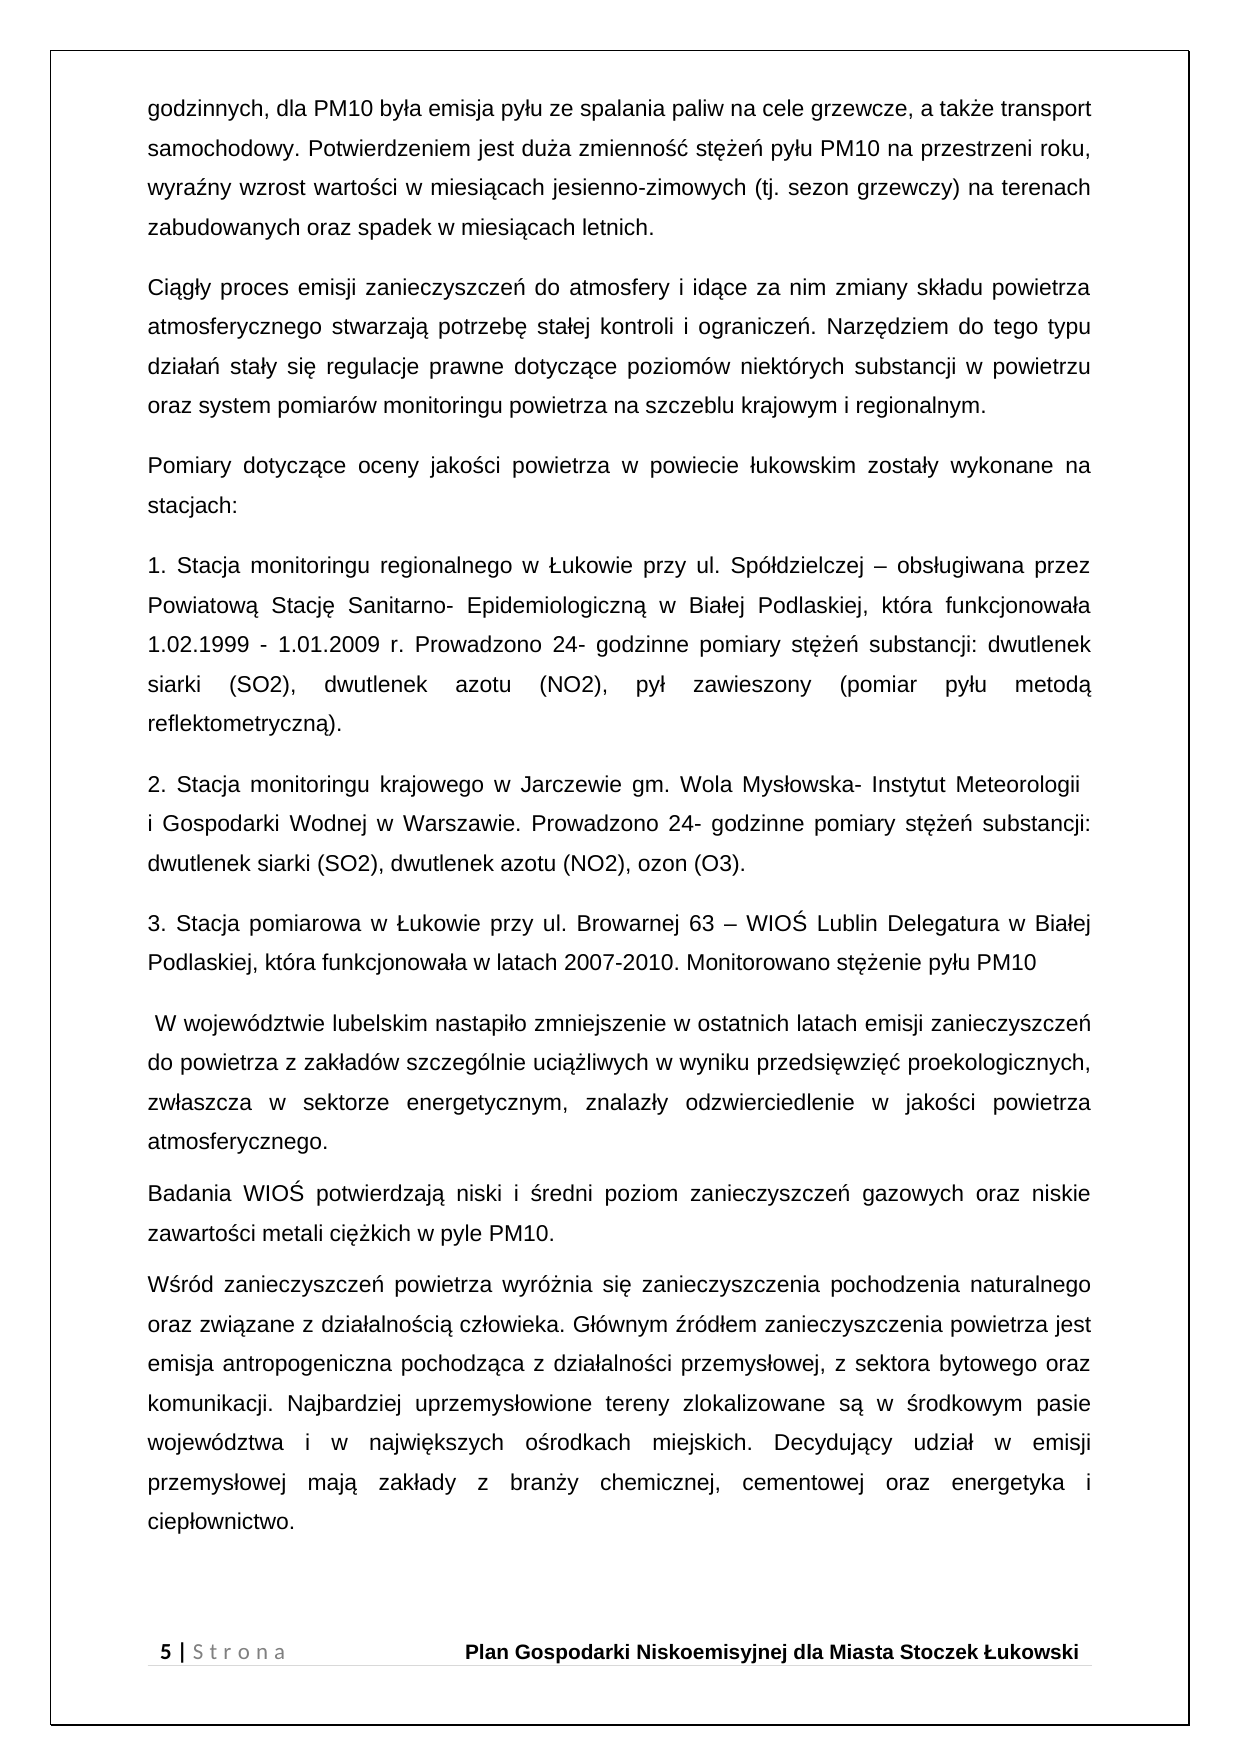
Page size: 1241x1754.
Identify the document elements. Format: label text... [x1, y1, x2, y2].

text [147, 95, 1092, 240]
text 3. Stacja pomiarowa w Łukowie przy ul. Browarnej 63 – WIOŚ Lublin Delegatura w Białej Podlaskiej, która funkcjonowała w latach 2007-2010. Monitorowano stężenie pyłu PM10 [147, 910, 1092, 976]
text 2. Stacja monitoringu krajowego w Jarczewie gm. Wola Mysłowska- Instytut Meteorologii i Gospodarki Wodnej w Warszawie. Prowadzono 24- godzinne pomiary stężeń substancji: dwutlenek siarki (SO2), dwutlenek azotu (NO2), ozon (O3). [147, 771, 1092, 876]
text Pomiary dotyczące oceny jakości powietrza w powiecie łukowskim zostały wykonane na stacjach: [147, 452, 1092, 518]
text Ciągły proces emisji zanieczyszczeń do atmosfery i idące za nim zmiany składu powietrza atmosferycznego stwarzają potrzebę stałej kontroli i ograniczeń. Narzędziem do tego typu działań stały się regulacje prawne dotyczące poziomów niektórych substancji w powietrzu oraz system pomiarów monitoringu powietrza na szczeblu krajowym i regionalnym. [147, 274, 1092, 418]
text W województwie lubelskim nastapiło zmniejszenie w ostatnich latach emisji zanieczyszczeń do powietrza z zakładów szczególnie uciążliwych w wyniku przedsięwzięć proekologicznych, zwłaszcza w sektorze energetycznym, znalazły odzwierciedlenie w jakości powietrza atmosferycznego. [147, 1009, 1092, 1154]
text Wśród zanieczyszczeń powietrza wyróżnia się zanieczyszczenia pochodzenia naturalnego oraz związane z działalnością człowieka. Głównym źródłem zanieczyszczenia powietrza jest emisja antropogeniczna pochodząca z działalności przemysłowej, z sektora bytowego oraz komunikacji. Najbardziej uprzemysłowione tereny zlokalizowane są w środkowym pasie województwa i w największych ośrodkach miejskich. Decydujący udział w emisji przemysłowej mają zakłady z branży chemicznej, cementowej oraz energetyka i ciepłownictwo. [147, 1271, 1092, 1535]
text Badania WIOŚ potwierdzają niski i średni poziom zanieczyszczeń gazowych oraz niskie zawartości metali ciężkich w pyle PM10. [147, 1180, 1092, 1246]
text 1. Stacja monitoringu regionalnego w Łukowie przy ul. Spółdzielczej – obsługiwana przez Powiatową Stację Sanitarno- Epidemiologiczną w Białej Podlaskiej, która funkcjonowała 1.02.1999 - 1.01.2009 r. Prowadzono 24- godzinne pomiary stężeń substancji: dwutlenek siarki (SO2), dwutlenek azotu (NO2), pył zawieszony (pomiar pyłu metodą reflektometryczną). [147, 552, 1092, 737]
